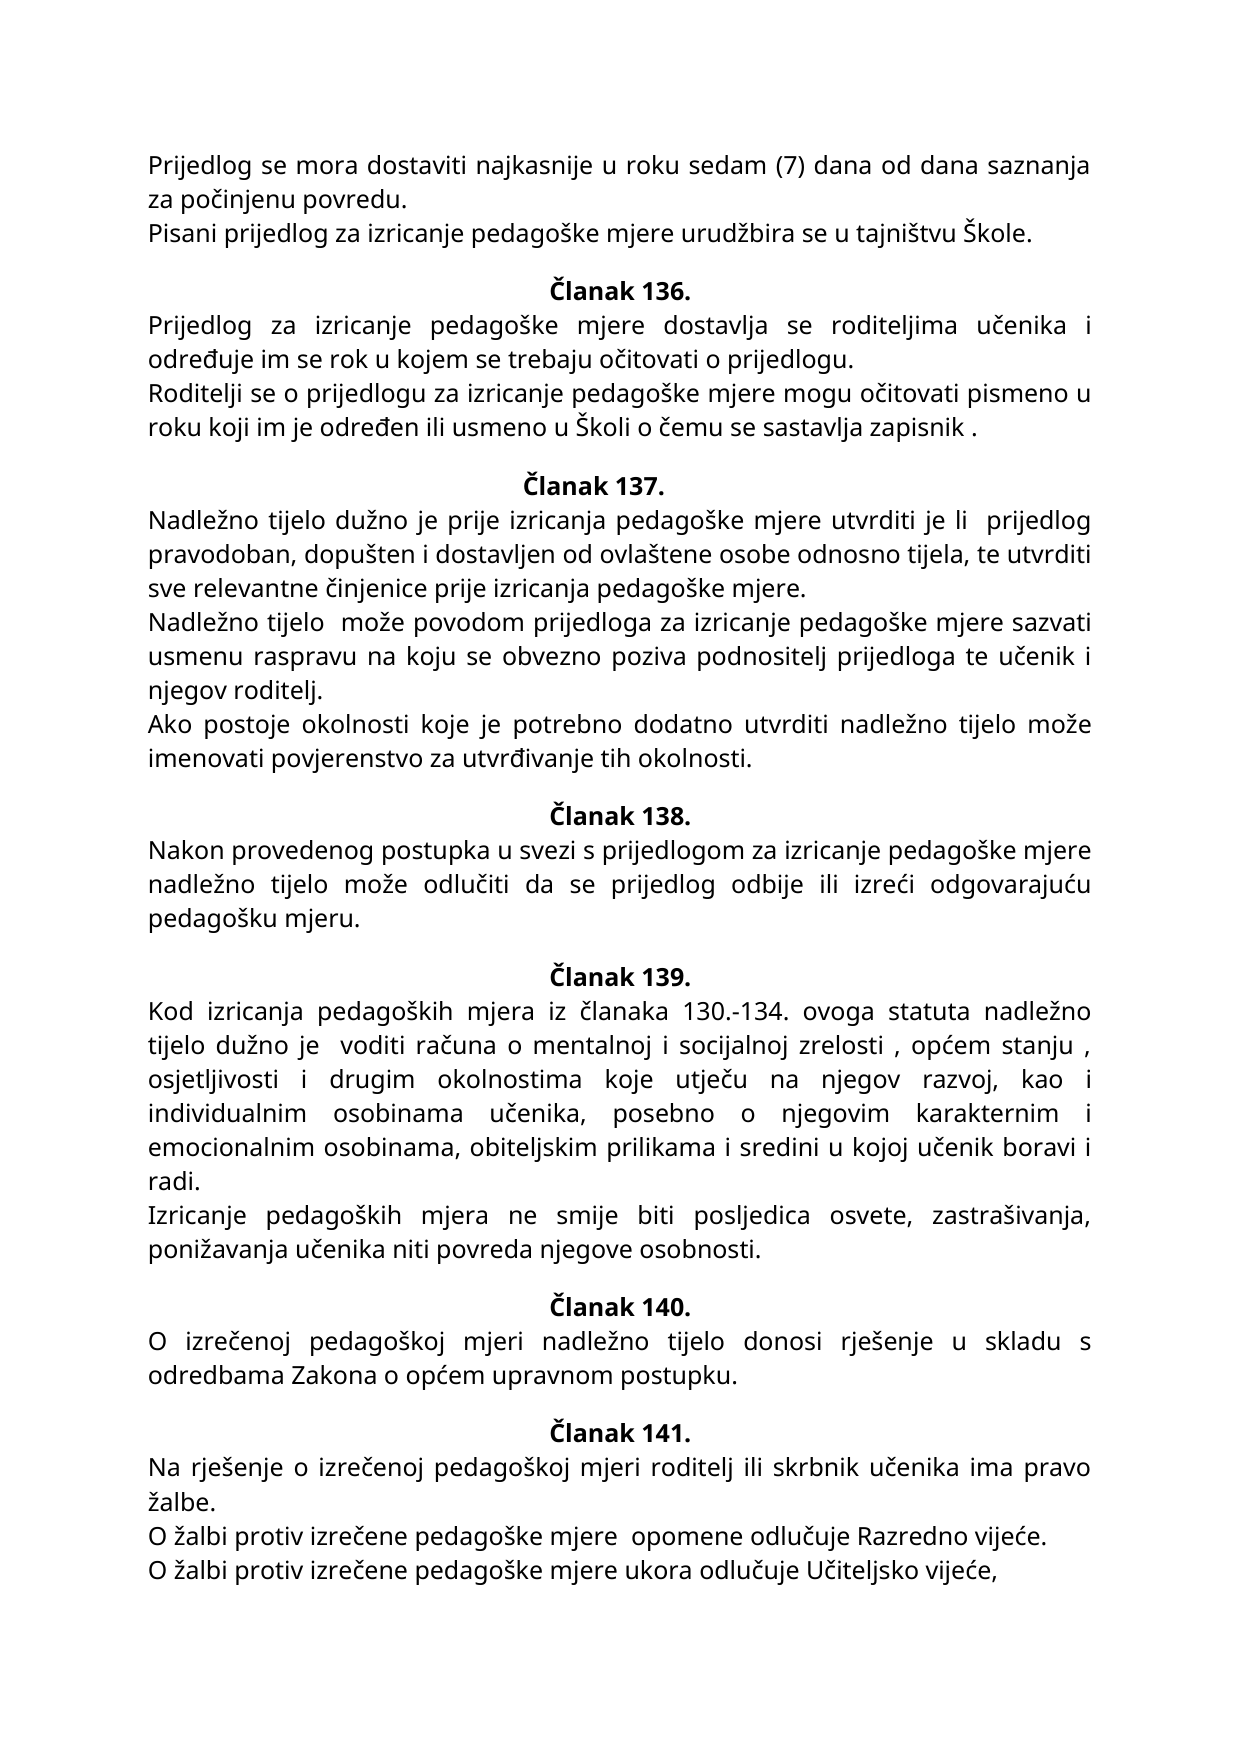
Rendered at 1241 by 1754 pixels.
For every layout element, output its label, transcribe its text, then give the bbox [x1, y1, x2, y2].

text Članak 138. [148, 799, 1093, 833]
text Izricanje pedagoških mjera ne smije biti posljedica osvete, zastrašivanja, ponižavanja učenika niti povreda njegove osobnosti. [148, 1198, 1093, 1266]
text Članak 136. [148, 274, 1093, 308]
text O žalbi protiv izrečene pedagoške mjere opomene odlučuje Razredno vijeće. [148, 1518, 1093, 1552]
text Članak 137. [148, 468, 1093, 502]
text Nadležno tijelo dužno je prije izricanja pedagoške mjere utvrditi je li prijedlog pravodoban, dopušten i dostavljen od ovlaštene osobe odnosno tijela, te utvrditi sve relevantne činjenice prije izricanja pedagoške mjere. [148, 502, 1093, 604]
text Kod izricanja pedagoških mjera iz članaka 130.-134. ovoga statuta nadležno tijelo dužno je voditi računa o mentalnoj i socijalnoj zrelosti , općem stanju , osjetljivosti i drugim okolnostima koje utječu na njegov razvoj, kao i individualnim osobinama učenika, posebno o njegovim karakternim i emocionalnim osobinama, obiteljskim prilikama i sredini u kojoj učenik boravi i radi. [148, 993, 1093, 1198]
text Pisani prijedlog za izricanje pedagoške mjere urudžbira se u tajništvu Škole. [148, 216, 1093, 250]
text Članak 141. [148, 1416, 1093, 1450]
text Nakon provedenog postupka u svezi s prijedlogom za izricanje pedagoške mjere nadležno tijelo može odlučiti da se prijedlog odbije ili izreći odgovarajuću pedagošku mjeru. [148, 833, 1093, 935]
text Prijedlog za izricanje pedagoške mjere dostavlja se roditeljima učenika i određuje im se rok u kojem se trebaju očitovati o prijedlogu. [148, 308, 1093, 376]
text Prijedlog se mora dostaviti najkasnije u roku sedam (7) dana od dana saznanja za počinjenu povredu. [148, 148, 1093, 216]
text Roditelji se o prijedlogu za izricanje pedagoške mjere mogu očitovati pismeno u roku koji im je određen ili usmeno u Školi o čemu se sastavlja zapisnik . [148, 376, 1093, 444]
text Na rješenje o izrečenoj pedagoškoj mjeri roditelj ili skrbnik učenika ima pravo žalbe. [148, 1450, 1093, 1518]
text O izrečenoj pedagoškoj mjeri nadležno tijelo donosi rješenje u skladu s odredbama Zakona o općem upravnom postupku. [148, 1324, 1093, 1392]
text O žalbi protiv izrečene pedagoške mjere ukora odlučuje Učiteljsko vijeće, [148, 1552, 1093, 1586]
text Članak 140. [148, 1290, 1093, 1324]
text Nadležno tijelo može povodom prijedloga za izricanje pedagoške mjere sazvati usmenu raspravu na koju se obvezno poziva podnositelj prijedloga te učenik i njegov roditelj. [148, 604, 1093, 707]
text Ako postoje okolnosti koje je potrebno dodatno utvrditi nadležno tijelo može imenovati povjerenstvo za utvrđivanje tih okolnosti. [148, 707, 1093, 775]
text Članak 139. [148, 959, 1093, 993]
